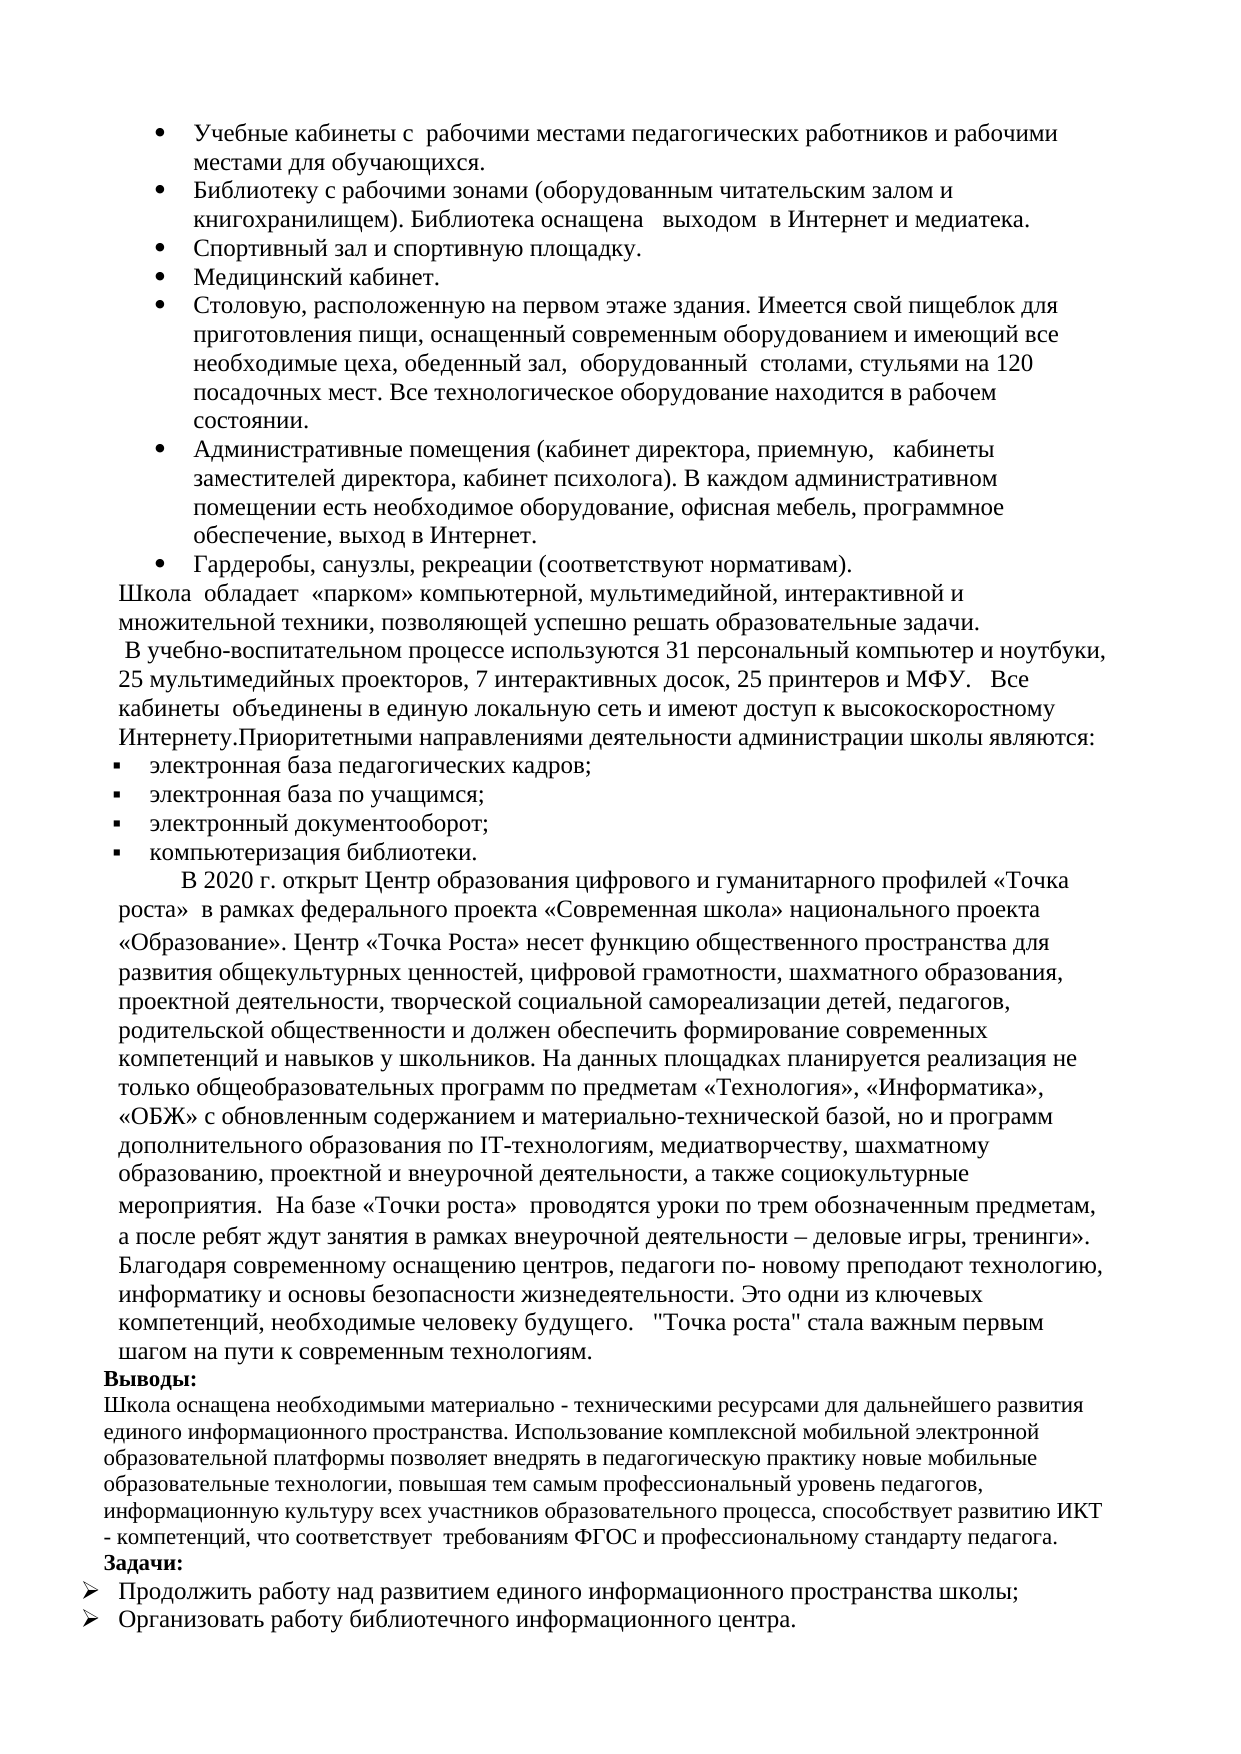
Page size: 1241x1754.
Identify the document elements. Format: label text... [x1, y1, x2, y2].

list Административные помещения (кабинет директора, приемную, кабинеты заместителей директора, кабинет психолога). В каждом административном помещении есть необходимое оборудование, офисная мебель, программное обеспечение, выход в Интернет. [156, 434, 1107, 549]
list Медицинский кабинет. [156, 262, 1107, 291]
list Библиотеку с рабочими зонами (оборудованным читательским залом и книгохранилищем). Библиотека оснащена выходом в Интернет и медиатека. [156, 176, 1107, 233]
list Спортивный зал и спортивную площадку. [156, 233, 1107, 262]
list Столовую, расположенную на первом этаже здания. Имеется свой пищеблок для приготовления пищи, оснащенный современным оборудованием и имеющий все необходимые цеха, обеденный зал, оборудованный столами, стульями на 120 посадочных мест. Все технологическое оборудование находится в рабочем состоянии. [156, 291, 1107, 434]
list Учебные кабинеты с рабочими местами педагогических работников и рабочими местами для обучающихся. [156, 118, 1107, 176]
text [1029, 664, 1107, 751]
list Продолжить работу над развитием единого информационного пространства школы; [81, 1576, 1113, 1604]
text В 2020 г. открыт Центр образования цифрового и гуманитарного профилей «Точка роста» в рамках федерального проекта «Современная школа» национального проекта «Образование». Центр «Точка Роста» несет функцию общественного пространства для развития общекультурных ценностей, цифровой грамотности, шахматного образования, проектной деятельности, творческой социальной самореализации детей, педагогов, родительской общественности и должен обеспечить формирование современных компетенций и навыков у школьников. На данных площадках планируется реализация не только общеобразовательных программ по предметам «Технология», «Информатика», «ОБЖ» с обновленным содержанием и материально-технической базой, но и программ дополнительного образования по IT-технологиям, медиатворчеству, шахматному образованию, проектной и внеурочной деятельности, а также социокультурные мероприятия. На базе «Точки роста» проводятся уроки по трем обозначенным предметам, а после ребят ждут занятия в рамках внеурочной деятельности – деловые игры, тренинги». [118, 866, 1107, 1250]
list Организовать работу библиотечного информационного центра. [81, 1604, 1113, 1633]
text Школа оснащена необходимыми материально - техническими ресурсами для дальнейшего развития единого информационного пространства. Использование комплексной мобильной электронной образовательной платформы позволяет внедрять в педагогическую практику новые мобильные образовательные технологии, повышая тем самым профессиональный уровень педагогов, информационную культуру всех участников образовательного процесса, способствует развитию ИКТ - компетенций, что соответствует требованиям ФГОС и профессиональному стандарту педагога. [103, 1391, 1113, 1549]
text Задачи: [103, 1549, 1113, 1576]
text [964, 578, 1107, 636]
list компьютеризация библиотеки. [112, 837, 1107, 866]
text Выводы: [103, 1365, 1113, 1391]
text Благодаря современному оснащению центров, педагоги по- новому преподают технологию, информатику и основы безопасности жизнедеятельности. Это одни из ключевых компетенций, необходимые человеку будущего. "Точка роста" стала важным первым шагом на пути к современным технологиям. [118, 1250, 1107, 1365]
list электронная база по учащимся; [112, 779, 1107, 808]
list электронный документооборот; [112, 808, 1107, 837]
list электронная база педагогических кадров; [112, 751, 1107, 779]
list Гардеробы, санузлы, рекреации (соответствуют нормативам). [156, 549, 1107, 578]
